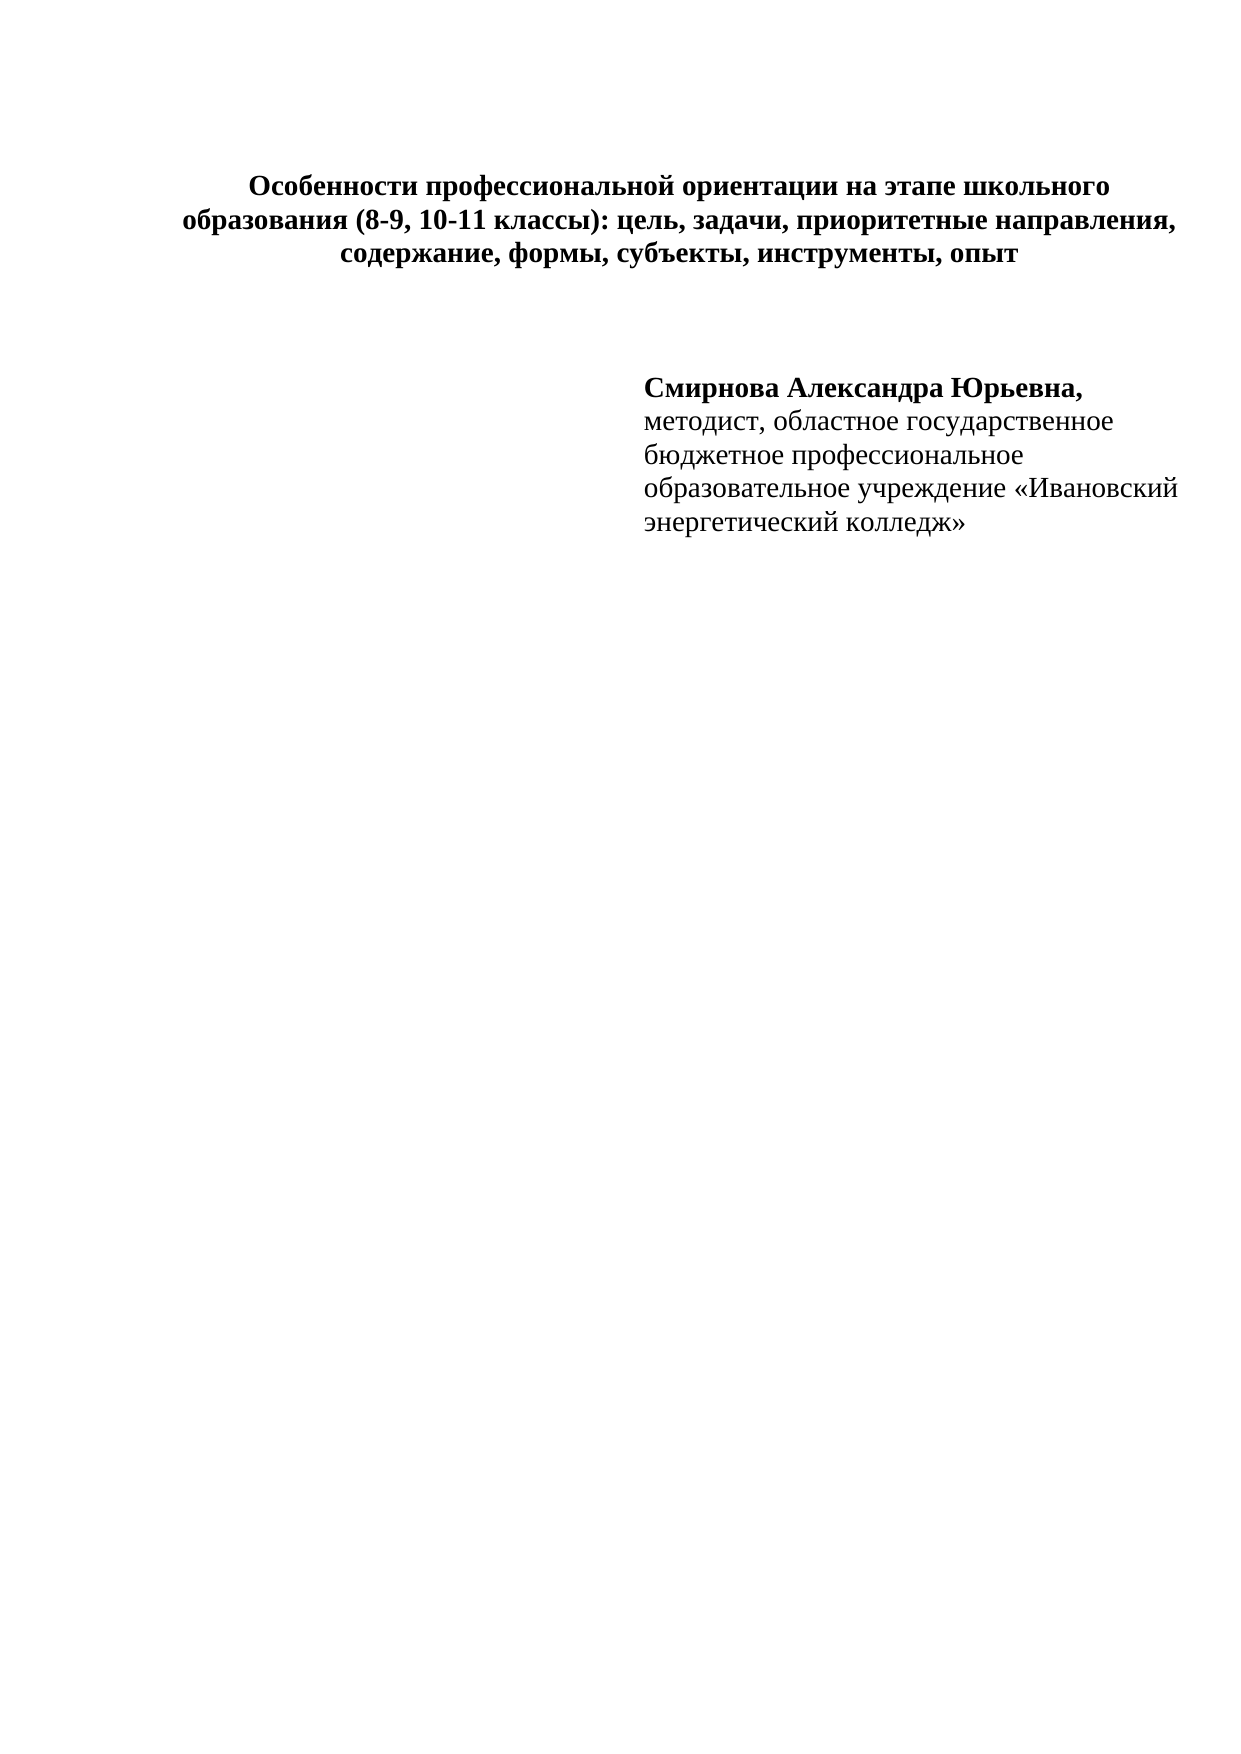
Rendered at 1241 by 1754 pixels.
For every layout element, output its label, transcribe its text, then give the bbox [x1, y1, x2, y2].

text энергетический колледж» [177, 504, 1181, 537]
text Особенности профессиональной ориентации на этапе школьного образования (8-9, 10-11 классы): цель, задачи, приоритетные направления, содержание, формы, субъекты, инструменты, опыт [177, 168, 1181, 269]
text образовательное учреждение «Ивановский [177, 470, 1181, 504]
text Смирнова Александра Юрьевна, [177, 370, 1181, 403]
text методист, областное государственное [177, 403, 1181, 437]
text бюджетное профессиональное [177, 437, 1181, 470]
